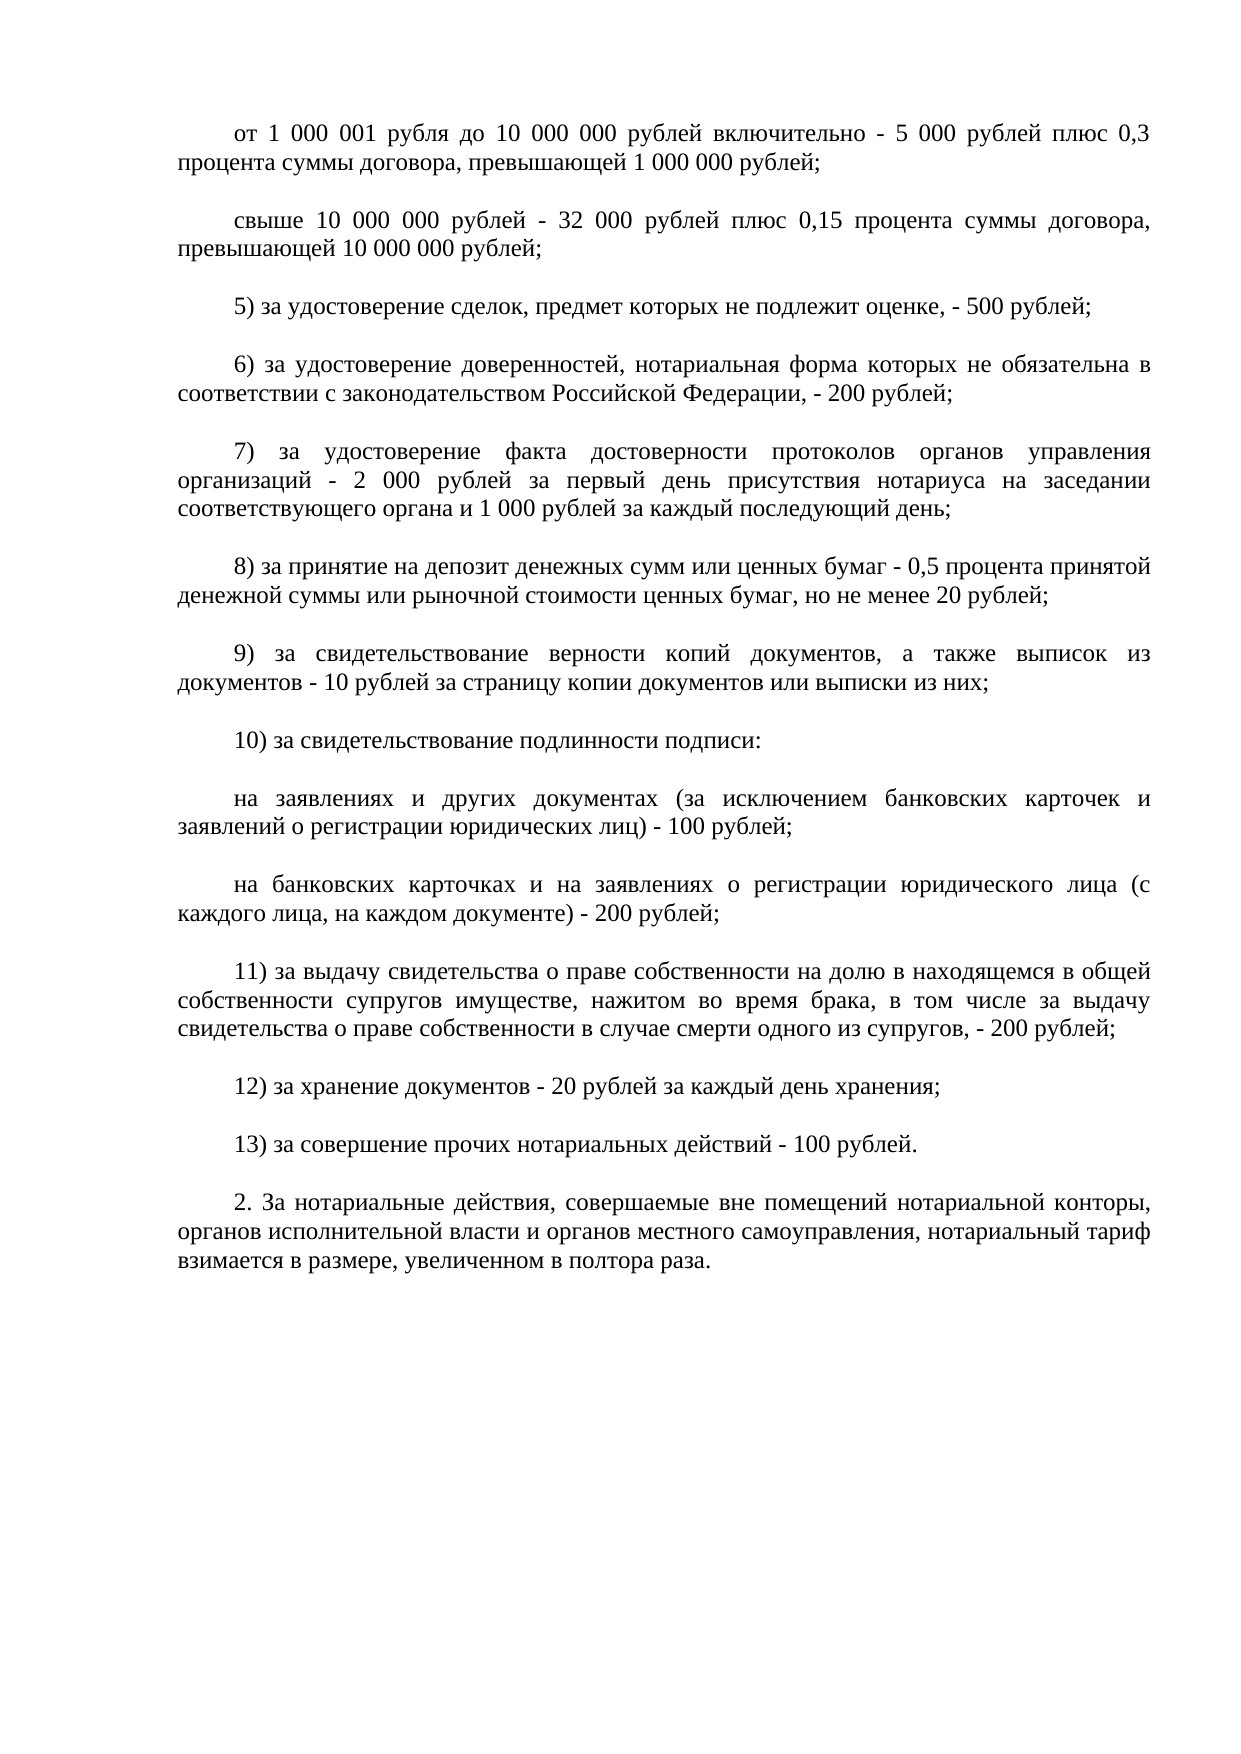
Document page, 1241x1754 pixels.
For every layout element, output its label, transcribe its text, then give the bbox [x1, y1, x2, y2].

text 13) за совершение прочих нотариальных действий - 100 рублей. [177, 1129, 1152, 1158]
text 9) за свидетельствование верности копий документов, а также выписок из документов - 10 рублей за страницу копии документов или выписки из них; [177, 638, 1152, 696]
text 7) за удостоверение факта достоверности протоколов органов управления организаций - 2 000 рублей за первый день присутствия нотариуса на заседании соответствующего органа и 1 000 рублей за каждый последующий день; [177, 436, 1152, 522]
text 12) за хранение документов - 20 рублей за каждый день хранения; [177, 1071, 1152, 1100]
text на банковских карточках и на заявлениях о регистрации юридического лица (с каждого лица, на каждом документе) - 200 рублей; [177, 869, 1152, 927]
text 11) за выдачу свидетельства о праве собственности на долю в находящемся в общей собственности супругов имуществе, нажитом во время брака, в том числе за выдачу свидетельства о праве собственности в случае смерти одного из супругов, - 200 рублей; [177, 956, 1152, 1042]
text 5) за удостоверение сделок, предмет которых не подлежит оценке, - 500 рублей; [177, 291, 1152, 320]
text 6) за удостоверение доверенностей, нотариальная форма которых не обязательна в соответствии с законодательством Российской Федерации, - 200 рублей; [177, 349, 1152, 407]
text 8) за принятие на депозит денежных сумм или ценных бумаг - 0,5 процента принятой денежной суммы или рыночной стоимости ценных бумаг, но не менее 20 рублей; [177, 551, 1152, 609]
text на заявлениях и других документах (за исключением банковских карточек и заявлений о регистрации юридических лиц) - 100 рублей; [177, 783, 1152, 840]
text свыше 10 000 000 рублей - 32 000 рублей плюс 0,15 процента суммы договора, превышающей 10 000 000 рублей; [177, 205, 1152, 262]
text от 1 000 001 рубля до 10 000 000 рублей включительно - 5 000 рублей плюс 0,3 процента суммы договора, превышающей 1 000 000 рублей; [177, 118, 1152, 176]
text 10) за свидетельствование подлинности подписи: [177, 725, 1152, 753]
text 2. За нотариальные действия, совершаемые вне помещений нотариальной конторы, органов исполнительной власти и органов местного самоуправления, нотариальный тариф взимается в размере, увеличенном в полтора раза. [177, 1187, 1152, 1273]
